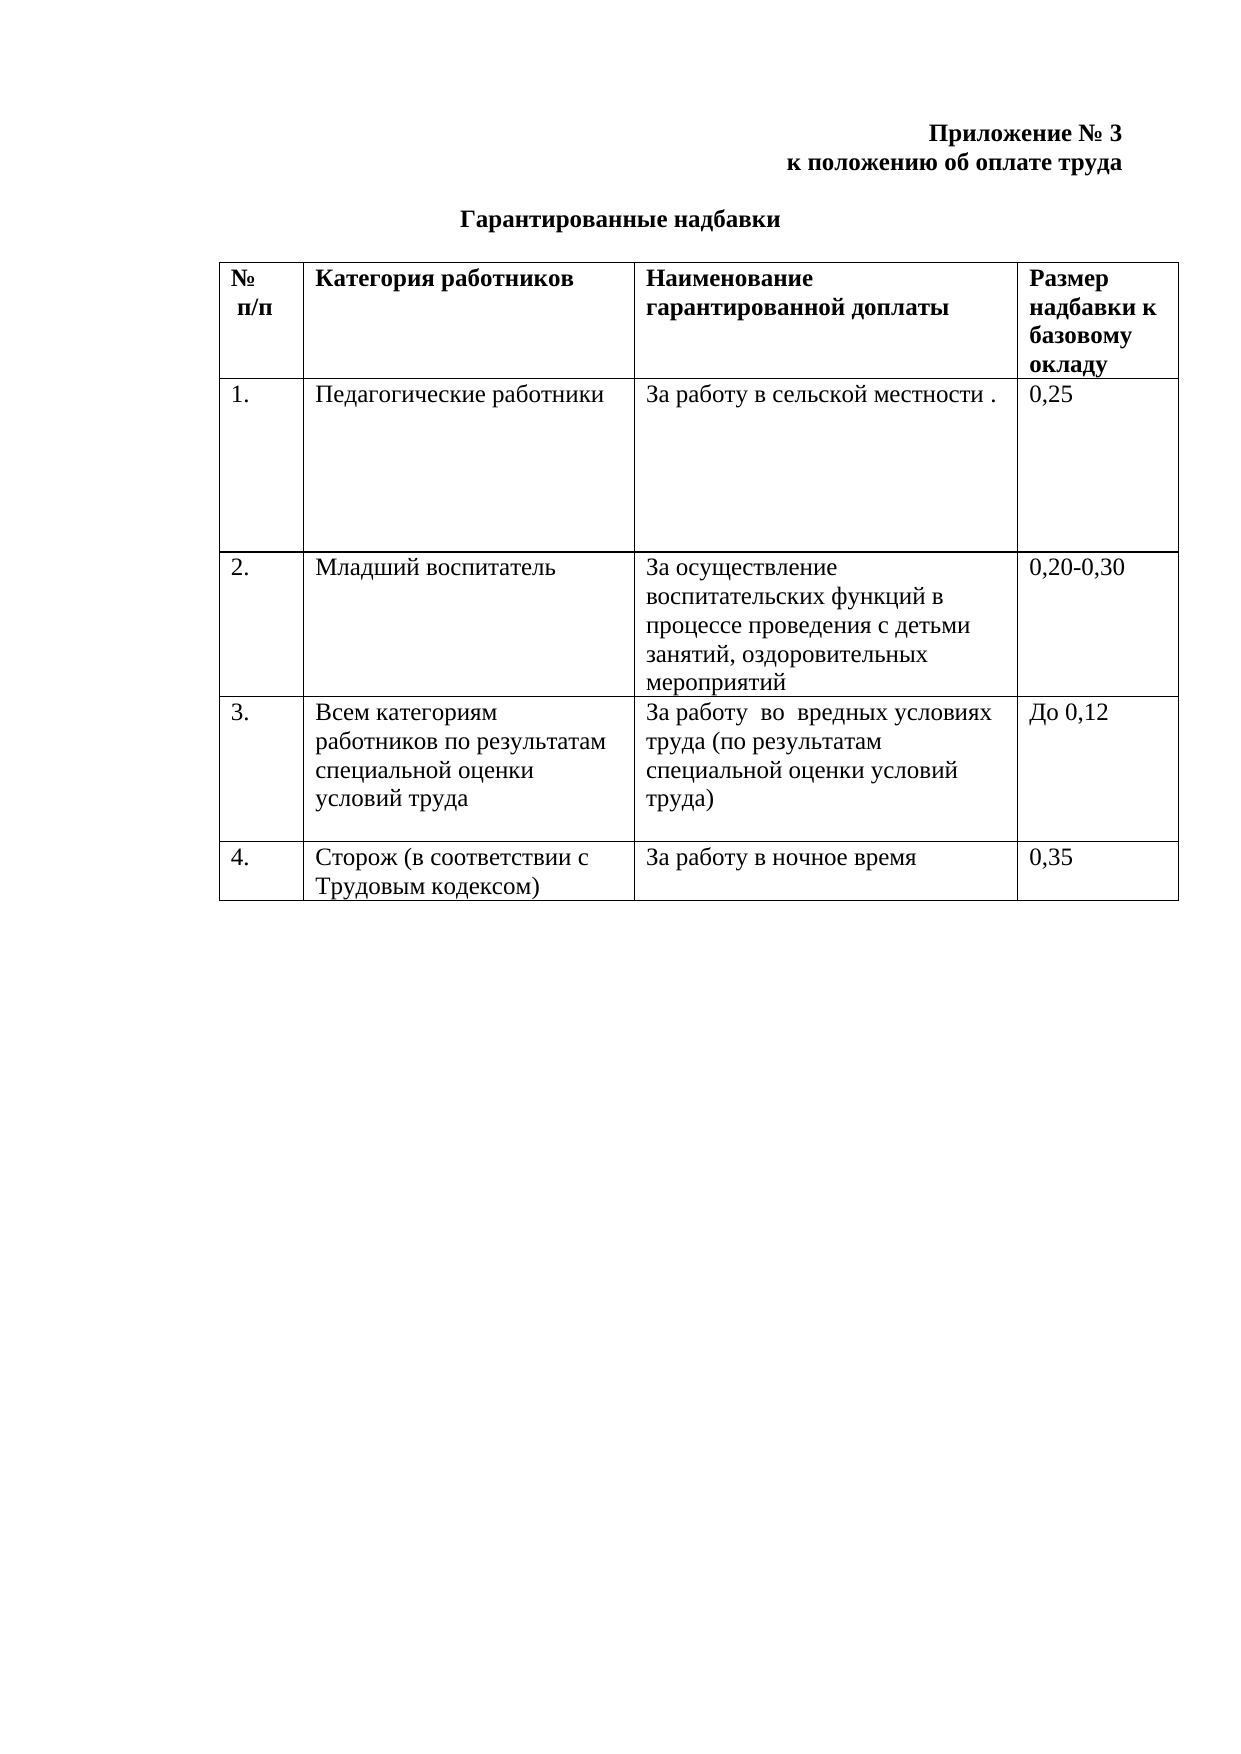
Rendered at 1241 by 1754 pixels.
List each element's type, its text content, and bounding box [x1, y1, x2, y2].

table_cell Педагогические работники [304, 379, 634, 551]
table_cell До 0,12 [1018, 697, 1178, 841]
table_cell За работу в сельской местности . [635, 379, 1017, 551]
table_cell За работу в ночное время [635, 842, 1017, 899]
table_cell 3. [220, 697, 303, 841]
table_header Категория работников [304, 263, 634, 378]
table_header Наименование гарантированной доплаты [635, 263, 1017, 378]
table_cell 4. [220, 842, 303, 899]
table_cell За работу во вредных условиях труда (по результатам специальной оценки условий труда) [635, 697, 1017, 841]
table_cell 0,35 [1018, 842, 1178, 899]
table_header № п/п [220, 263, 303, 378]
table_header Размер надбавки к базовому окладу [1018, 263, 1178, 378]
table_cell 0,20-0,30 [1018, 553, 1178, 696]
table_cell 2. [220, 553, 303, 696]
table_cell За осуществление воспитательских функций в процессе проведения с детьми занятий, оздоровительных мероприятий [635, 553, 1017, 696]
text к положению об оплате труда [118, 147, 1122, 176]
table_cell 0,25 [1018, 379, 1178, 551]
text Гарантированные надбавки [118, 204, 1122, 233]
table_cell Всем категориям работников по результатам специальной оценки условий труда [304, 697, 634, 841]
table_cell 1. [220, 379, 303, 551]
text Приложение № 3 [118, 118, 1122, 147]
table_cell Сторож (в соответствии с Трудовым кодексом) [304, 842, 634, 899]
table_cell Младший воспитатель [304, 553, 634, 696]
